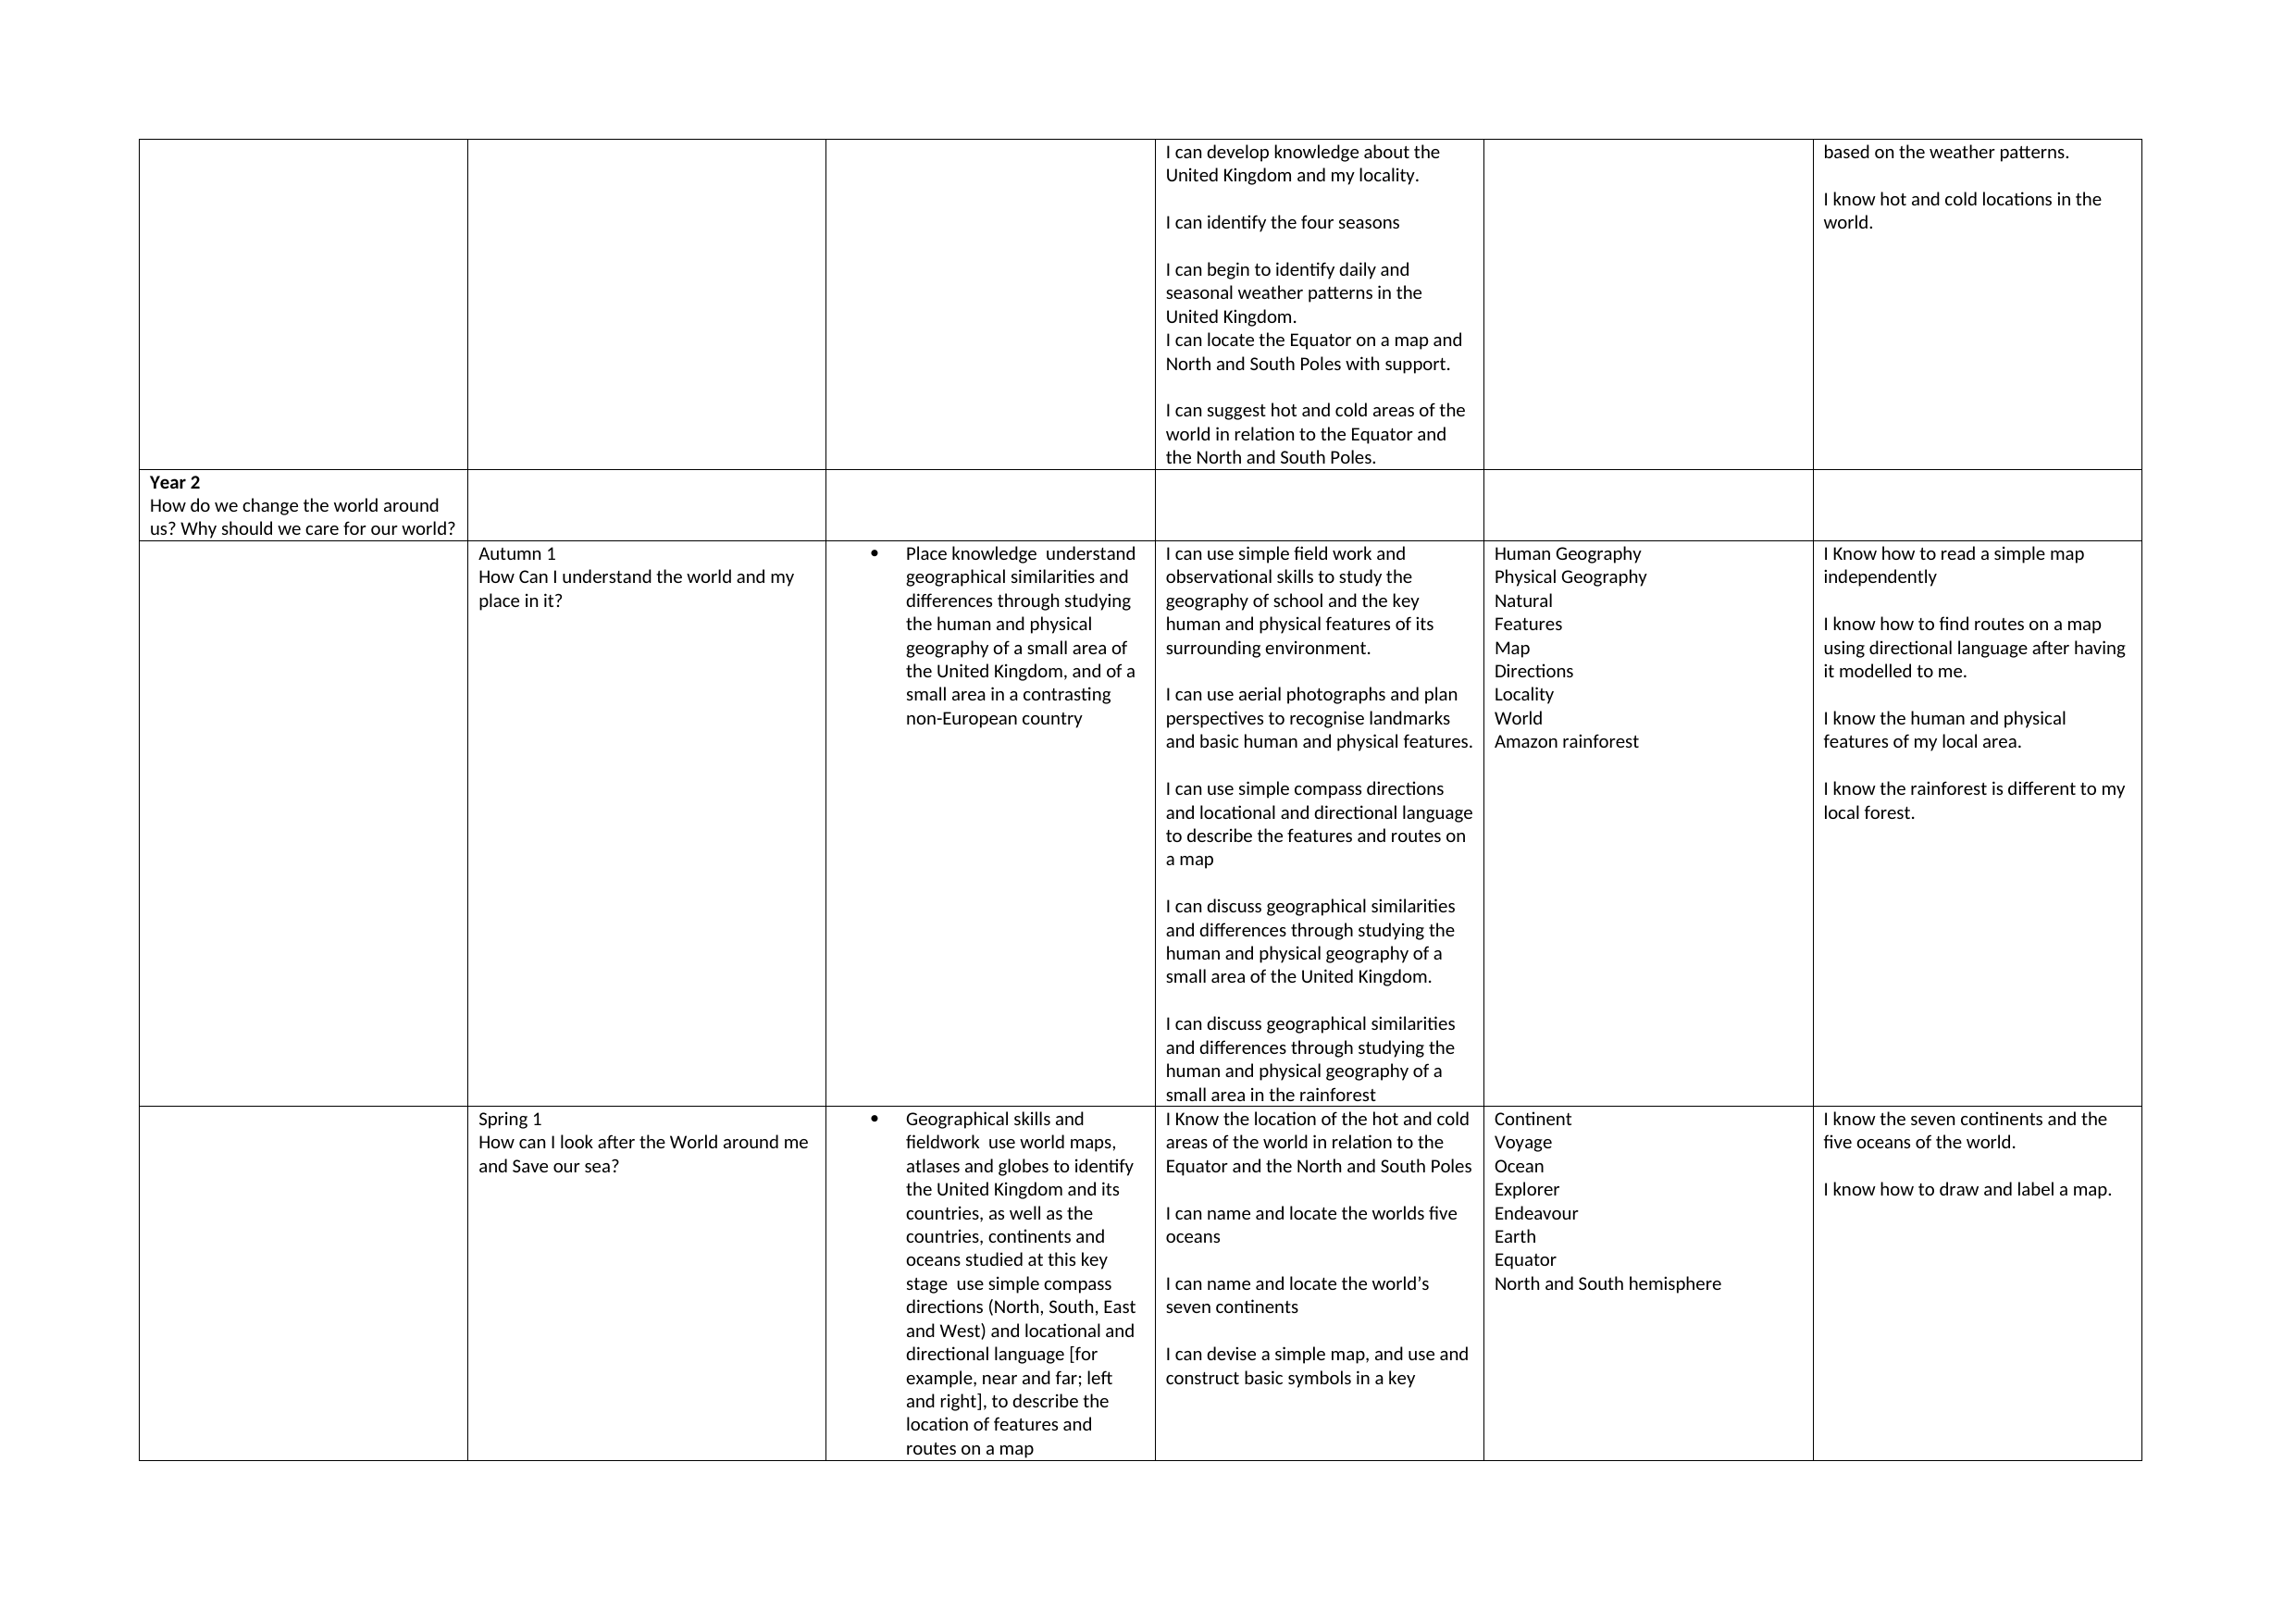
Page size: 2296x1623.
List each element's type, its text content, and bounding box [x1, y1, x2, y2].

table_cell [826, 470, 1155, 540]
table_cell [140, 140, 467, 469]
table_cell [1814, 140, 2141, 469]
table_cell I can use simple field work and observational skills to study the geography of school and the key human and physical features of its surrounding environment. I can use aerial photographs and plan perspectives to recognise landmarks and basic human and physical features. I can use simple compass directions and locational and directional language to describe the features and routes on a map I can discuss geographical similarities and differences through studying the human and physical geography of a small area of the United Kingdom. I can discuss geographical similarities and differences through studying the human and physical geography of a small area in the rainforest [1156, 541, 1483, 1106]
table_cell Spring 1 How can I look after the World around me and Save our sea? [468, 1107, 825, 1459]
table_cell [1484, 470, 1813, 540]
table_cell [1156, 140, 1483, 469]
table_cell Continent Voyage Ocean Explorer Endeavour Earth Equator North and South hemisphere [1484, 1107, 1813, 1459]
table_cell Human Geography Physical Geography Natural Features Map Directions Locality World Amazon rainforest [1484, 541, 1813, 1106]
table_cell I Know the location of the hot and cold areas of the world in relation to the Equator and the North and South Poles I can name and locate the worlds five oceans I can name and locate the world’s seven continents I can devise a simple map, and use and construct basic symbols in a key [1156, 1107, 1483, 1459]
table_cell Geographical skills and fieldwork use world maps, atlases and globes to identify the United Kingdom and its countries, as well as the countries, continents and oceans studied at this key stage use simple compass directions (North, South, East and West) and locational and directional language [for example, near and far; left and right], to describe the location of features and routes on a map [826, 1107, 1155, 1459]
table_cell [1156, 470, 1483, 540]
table_cell Autumn 1 How Can I understand the world and my place in it? [468, 541, 825, 1106]
table_cell Place knowledge understand geographical similarities and differences through studying the human and physical geography of a small area of the United Kingdom, and of a small area in a contrasting non-European country [826, 541, 1155, 1106]
table_cell I know the seven continents and the five oceans of the world. I know how to draw and label a map. [1814, 1107, 2141, 1459]
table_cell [468, 140, 825, 469]
table_cell Year 2 How do we change the world around us? Why should we care for our world? [140, 470, 467, 540]
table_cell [1484, 140, 1813, 469]
table_cell [140, 1107, 467, 1459]
table_cell [140, 541, 467, 1106]
table_cell I Know how to read a simple map independently I know how to find routes on a map using directional language after having it modelled to me. I know the human and physical features of my local area. I know the rainforest is different to my local forest. [1814, 541, 2141, 1106]
table_cell [1814, 470, 2141, 540]
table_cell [826, 140, 1155, 469]
table_cell [468, 470, 825, 540]
